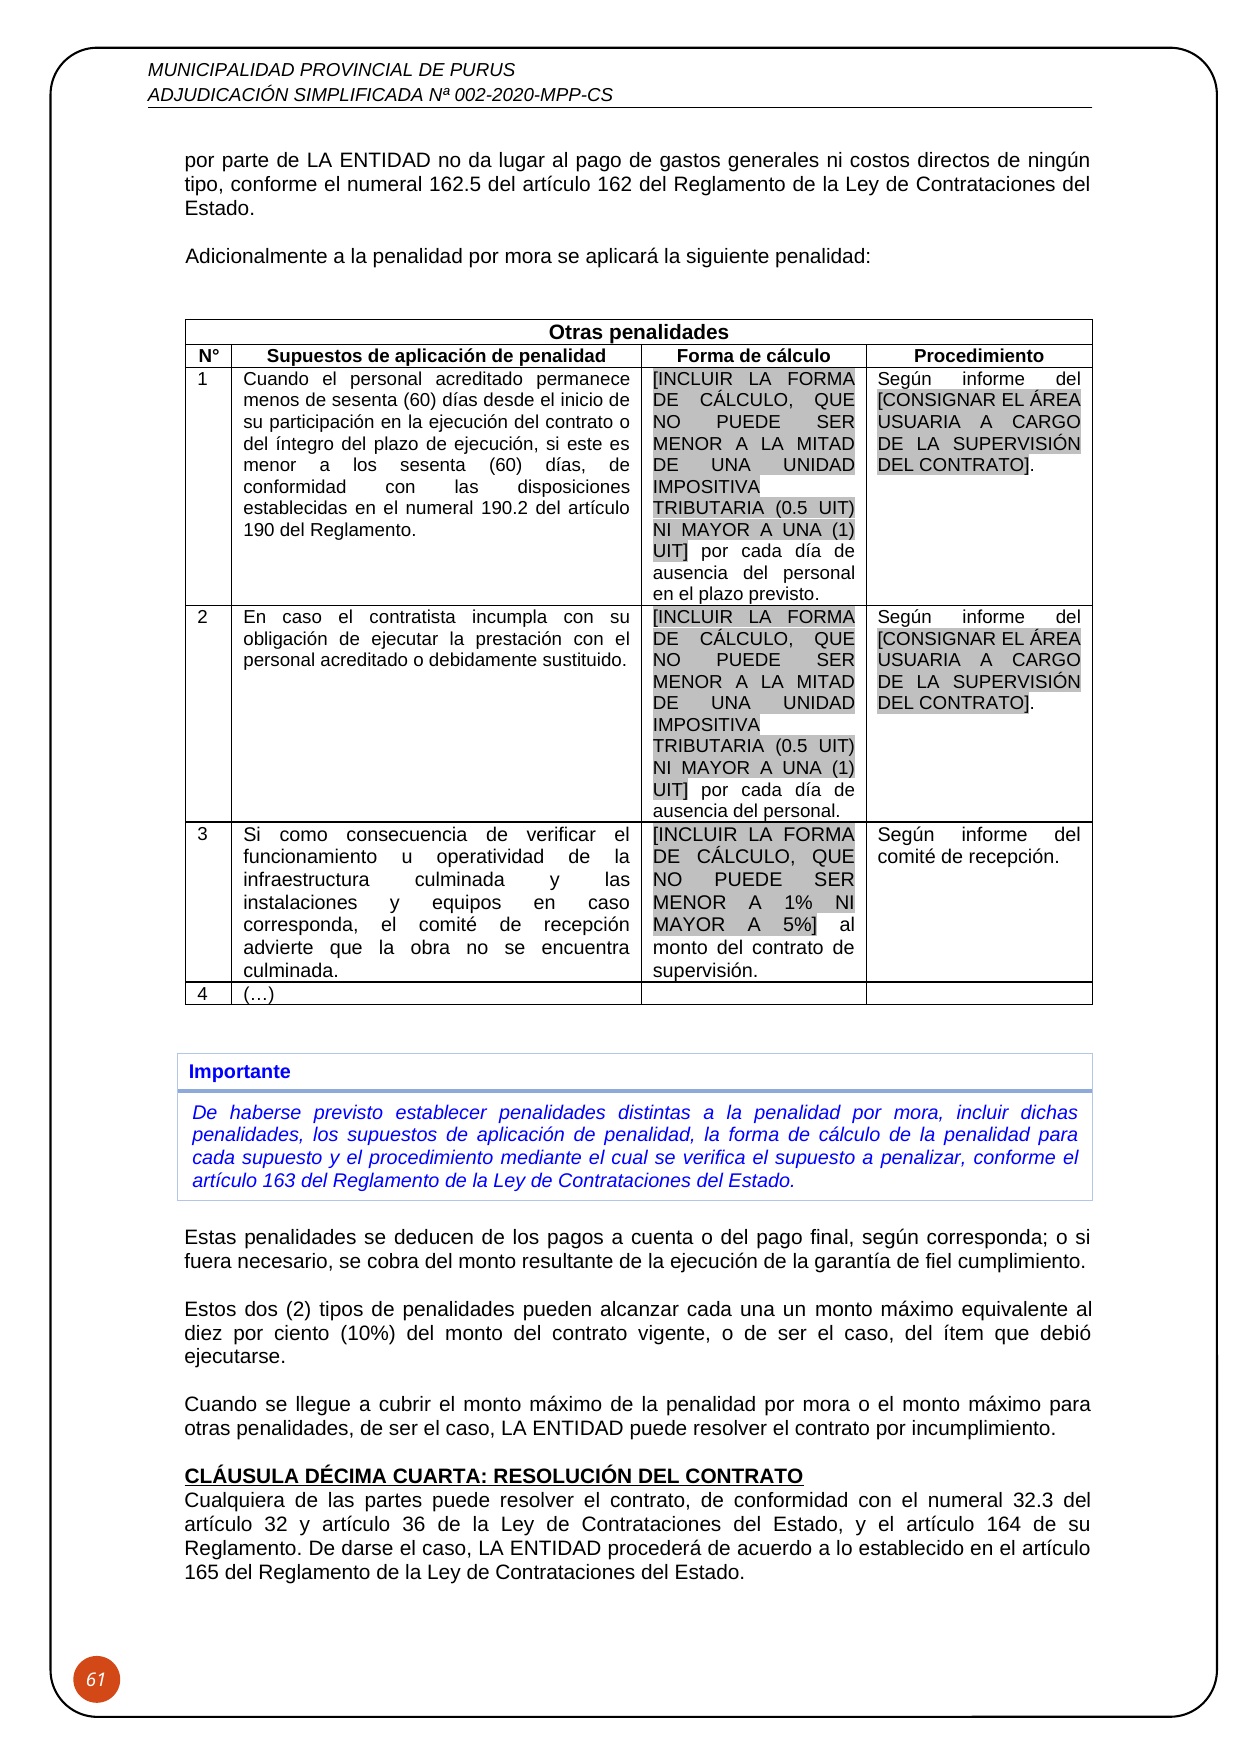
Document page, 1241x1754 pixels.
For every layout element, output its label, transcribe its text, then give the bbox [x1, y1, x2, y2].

text Estas penalidades se deducen de los pagos a cuenta o del pago final, según corresponda; o si fuera necesario, se cobra del monto resultante de la ejecución de la garantía de fiel cumplimiento. [184, 1224, 1092, 1272]
table_cell N° [186, 345, 231, 367]
table_cell Procedimiento [867, 345, 1092, 367]
text Estos dos (2) tipos de penalidades pueden alcanzar cada una un monto máximo equivalente al diez por ciento (10%) del monto del contrato vigente, o de ser el caso, del ítem que debió ejecutarse. [184, 1296, 1092, 1368]
table_cell 2 [186, 606, 231, 821]
table_cell (…) [232, 983, 641, 1004]
table_cell [867, 983, 1092, 1004]
text CLÁUSULA DÉCIMA CUARTA: RESOLUCIÓN DEL CONTRATO [184, 1464, 1092, 1488]
text Cualquiera de las partes puede resolver el contrato, de conformidad con el numeral 32.3 del artículo 32 y artículo 36 de la Ley de Contrataciones del Estado, y el artículo 164 de su Reglamento. De darse el caso, LA ENTIDAD procederá de acuerdo a lo establecido en el artículo 165 del Reglamento de la Ley de Contrataciones del Estado. [184, 1488, 1092, 1584]
table_cell 1 [186, 368, 231, 605]
table_header Importante [178, 1054, 1092, 1089]
table_cell 4 [186, 983, 231, 1004]
text Cuando se llegue a cubrir el monto máximo de la penalidad por mora o el monto máximo para otras penalidades, de ser el caso, LA ENTIDAD puede resolver el contrato por incumplimiento. [184, 1392, 1092, 1440]
table_cell [INCLUIR LA FORMA DE CÁLCULO, QUE NO PUEDE SER MENOR A 1% NI MAYOR A 5%] al monto del contrato de supervisión. [642, 823, 866, 981]
table_cell [642, 983, 866, 1004]
table_cell [INCLUIR LA FORMA DE CÁLCULO, QUE NO PUEDE SER MENOR A LA MITAD DE UNA UNIDAD IMPOSITIVA TRIBUTARIA (0.5 UIT) NI MAYOR A UNA (1) UIT] por cada día de ausencia del personal. [642, 606, 866, 821]
table_cell Supuestos de aplicación de penalidad [232, 345, 641, 367]
table_header Otras penalidades [186, 320, 1092, 344]
table_cell De haberse previsto establecer penalidades distintas a la penalidad por mora, incluir dichas penalidades, los supuestos de aplicación de penalidad, la forma de cálculo de la penalidad para cada supuesto y el procedimiento mediante el cual se verifica el supuesto a penalizar, conforme el artículo 163 del Reglamento de la Ley de Contrataciones del Estado. [178, 1093, 1092, 1199]
table_cell Según informe del [CONSIGNAR EL ÁREA USUARIA A CARGO DE LA SUPERVISIÓN DEL CONTRATO]. [867, 368, 1092, 605]
table_cell Cuando el personal acreditado permanece menos de sesenta (60) días desde el inicio de su participación en la ejecución del contrato o del íntegro del plazo de ejecución, si este es menor a los sesenta (60) días, de conformidad con las disposiciones establecidas en el numeral 190.2 del artículo 190 del Reglamento. [232, 368, 641, 605]
table_cell Según informe del comité de recepción. [867, 823, 1092, 981]
table_cell [INCLUIR LA FORMA DE CÁLCULO, QUE NO PUEDE SER MENOR A LA MITAD DE UNA UNIDAD IMPOSITIVA TRIBUTARIA (0.5 UIT) NI MAYOR A UNA (1) UIT] por cada día de ausencia del personal en el plazo previsto. [642, 368, 866, 605]
table_cell En caso el contratista incumpla con su obligación de ejecutar la prestación con el personal acreditado o debidamente sustituido. [232, 606, 641, 821]
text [184, 148, 1092, 219]
table_cell Forma de cálculo [642, 345, 866, 367]
table_cell 3 [186, 823, 231, 981]
table_cell Según informe del [CONSIGNAR EL ÁREA USUARIA A CARGO DE LA SUPERVISIÓN DEL CONTRATO]. [867, 606, 1092, 821]
table_cell Si como consecuencia de verificar el funcionamiento u operatividad de la infraestructura culminada y las instalaciones y equipos en caso corresponda, el comité de recepción advierte que la obra no se encuentra culminada. [232, 823, 641, 981]
text Adicionalmente a la penalidad por mora se aplicará la siguiente penalidad: [185, 243, 1092, 267]
